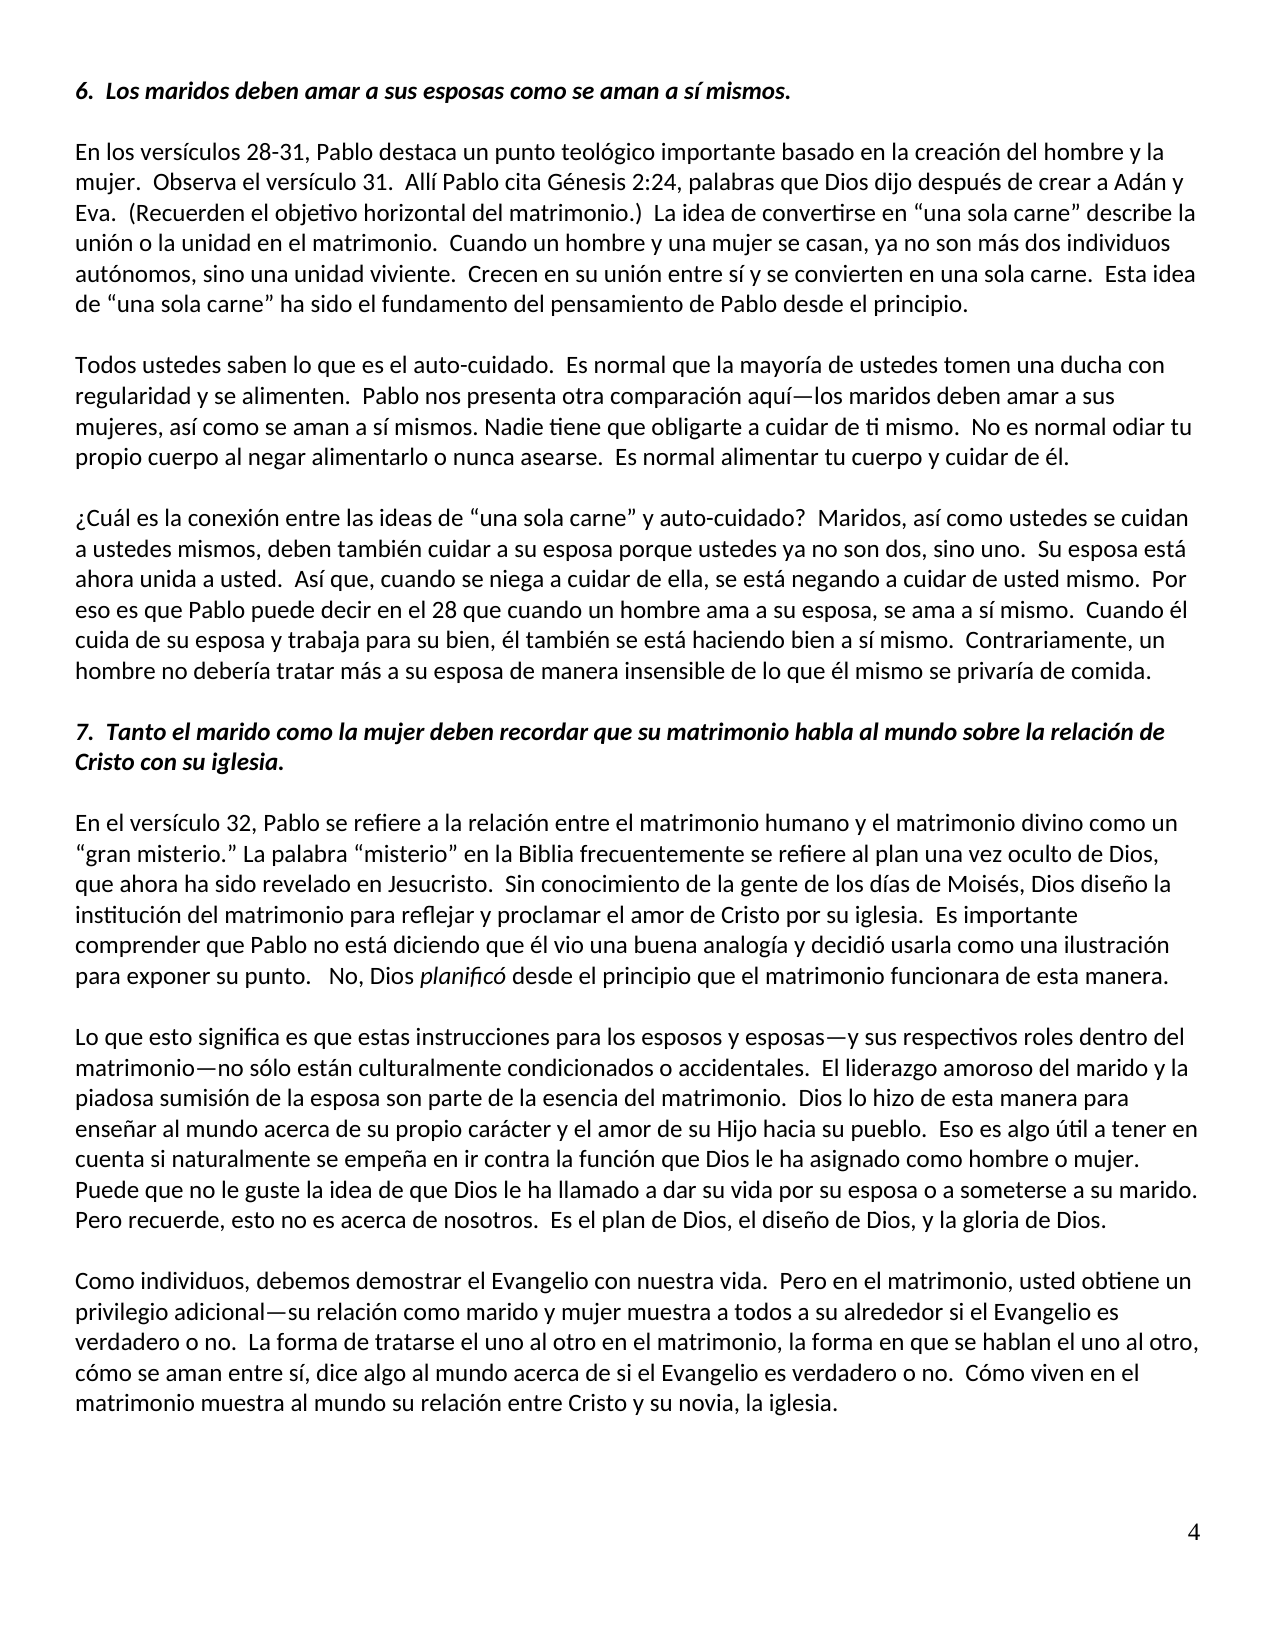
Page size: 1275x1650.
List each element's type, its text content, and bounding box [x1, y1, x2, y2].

text 7. Tanto el marido como la mujer deben recordar que su matrimonio habla al mundo sobre la relación de Cristo con su iglesia. [75, 716, 1200, 777]
text Como individuos, debemos demostrar el Evangelio con nuestra vida. Pero en el matrimonio, usted obtiene un privilegio adicional—su relación como marido y mujer muestra a todos a su alrededor si el Evangelio es verdadero o no. La forma de tratarse el uno al otro en el matrimonio, la forma en que se hablan el uno al otro, cómo se aman entre sí, dice algo al mundo acerca de si el Evangelio es verdadero o no. Cómo viven en el matrimonio muestra al mundo su relación entre Cristo y su novia, la iglesia. [75, 1265, 1200, 1418]
text En los versículos 28-31, Pablo destaca un punto teológico importante basado en la creación del hombre y la mujer. Observa el versículo 31. Allí Pablo cita Génesis 2:24, palabras que Dios dijo después de crear a Adán y Eva. (Recuerden el objetivo horizontal del matrimonio.) La idea de convertirse en “una sola carne” describe la unión o la unidad en el matrimonio. Cuando un hombre y una mujer se casan, ya no son más dos individuos autónomos, sino una unidad viviente. Crecen en su unión entre sí y se convierten en una sola carne. Esta idea de “una sola carne” ha sido el fundamento del pensamiento de Pablo desde el principio. [75, 136, 1200, 319]
text 6. Los maridos deben amar a sus esposas como se aman a sí mismos. [75, 75, 1200, 106]
text En el versículo 32, Pablo se refiere a la relación entre el matrimonio humano y el matrimonio divino como un “gran misterio.” La palabra “misterio” en la Biblia frecuentemente se refiere al plan una vez oculto de Dios, que ahora ha sido revelado en Jesucristo. Sin conocimiento de la gente de los días de Moisés, Dios diseño la institución del matrimonio para reflejar y proclamar el amor de Cristo por su iglesia. Es importante comprender que Pablo no está diciendo que él vio una buena analogía y decidió usarla como una ilustración para exponer su punto. No, Dios planificó desde el principio que el matrimonio funcionara de esta manera. [75, 807, 1200, 991]
text Lo que esto significa es que estas instrucciones para los esposos y esposas—y sus respectivos roles dentro del matrimonio—no sólo están culturalmente condicionados o accidentales. El liderazgo amoroso del marido y la piadosa sumisión de la esposa son parte de la esencia del matrimonio. Dios lo hizo de esta manera para enseñar al mundo acerca de su propio carácter y el amor de su Hijo hacia su pueblo. Eso es algo útil a tener en cuenta si naturalmente se empeña en ir contra la función que Dios le ha asignado como hombre o mujer. Puede que no le guste la idea de que Dios le ha llamado a dar su vida por su esposa o a someterse a su marido. Pero recuerde, esto no es acerca de nosotros. Es el plan de Dios, el diseño de Dios, y la gloria de Dios. [75, 1021, 1200, 1235]
text ¿Cuál es la conexión entre las ideas de “una sola carne” y auto-cuidado? Maridos, así como ustedes se cuidan a ustedes mismos, deben también cuidar a su esposa porque ustedes ya no son dos, sino uno. Su esposa está ahora unida a usted. Así que, cuando se niega a cuidar de ella, se está negando a cuidar de usted mismo. Por eso es que Pablo puede decir en el 28 que cuando un hombre ama a su esposa, se ama a sí mismo. Cuando él cuida de su esposa y trabaja para su bien, él también se está haciendo bien a sí mismo. Contrariamente, un hombre no debería tratar más a su esposa de manera insensible de lo que él mismo se privaría de comida. [75, 502, 1200, 685]
text Todos ustedes saben lo que es el auto-cuidado. Es normal que la mayoría de ustedes tomen una ducha con regularidad y se alimenten. Pablo nos presenta otra comparación aquí—los maridos deben amar a sus mujeres, así como se aman a sí mismos. Nadie tiene que obligarte a cuidar de ti mismo. No es normal odiar tu propio cuerpo al negar alimentarlo o nunca asearse. Es normal alimentar tu cuerpo y cuidar de él. [75, 350, 1200, 472]
